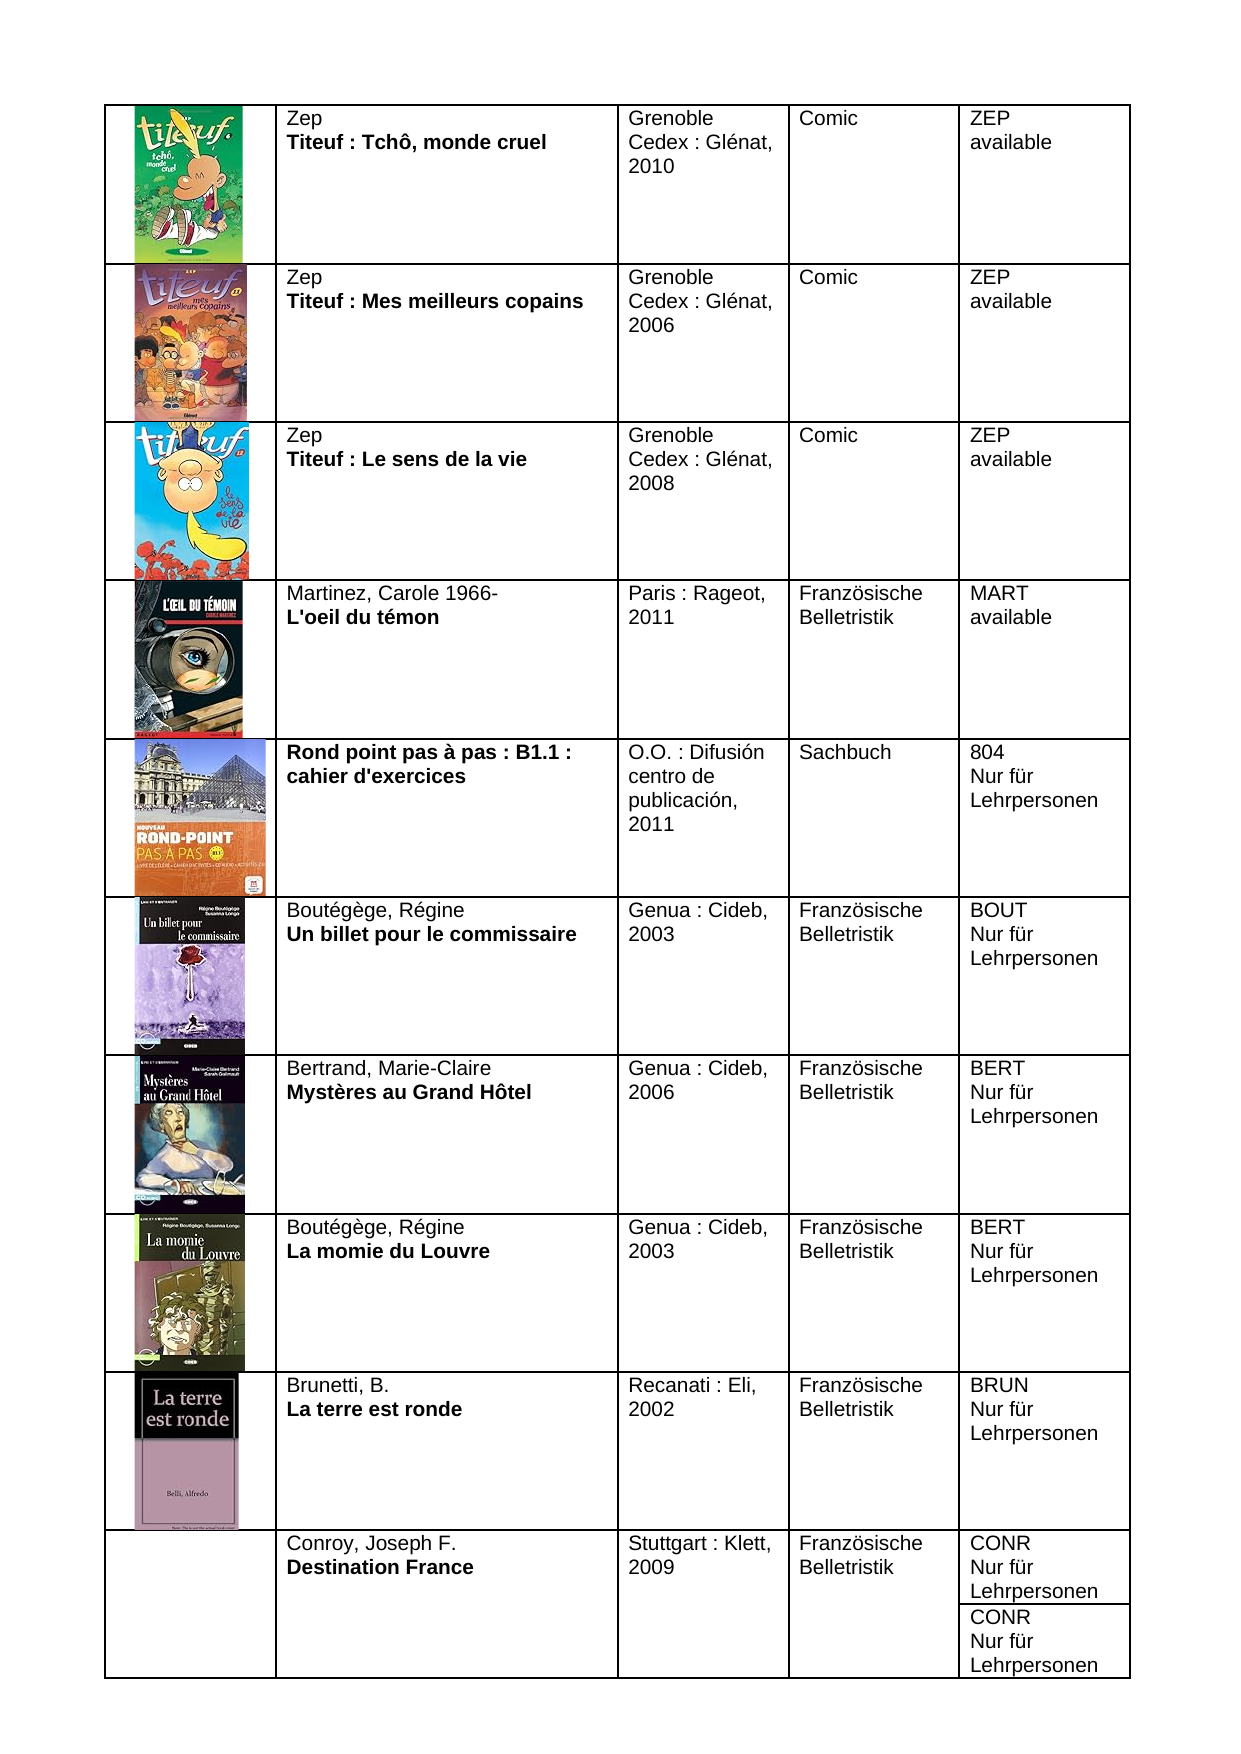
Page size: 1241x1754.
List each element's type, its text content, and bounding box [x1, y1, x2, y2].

table_cell 804 Nur für Lehrpersonen [960, 740, 1129, 896]
table_cell ZEP available [960, 265, 1129, 421]
table_cell BERT Nur für Lehrpersonen [960, 1056, 1129, 1212]
table_cell [106, 898, 134, 1054]
table_cell Grenoble Cedex : Glénat, 2008 [619, 423, 788, 579]
table_cell CONR Nur für Lehrpersonen [960, 1531, 1129, 1603]
table_cell [106, 1373, 134, 1529]
table_cell [239, 1373, 275, 1529]
table_cell [106, 265, 134, 421]
table_cell Paris : Rageot, 2011 [619, 581, 788, 737]
table_cell ZEP available [960, 423, 1129, 579]
table_cell Brunetti, B. La terre est ronde [277, 1373, 617, 1529]
table_cell BERT Nur für Lehrpersonen [960, 1215, 1129, 1371]
picture [134, 264, 247, 421]
table_cell Stuttgart : Klett, 2009 [619, 1531, 788, 1677]
table_cell Bertrand, Marie-Claire Mystères au Grand Hôtel [277, 1056, 617, 1212]
table_cell Zep Titeuf : Tchô, monde cruel [277, 106, 617, 262]
table_cell [245, 1215, 275, 1371]
table_cell Comic [790, 423, 958, 579]
table_cell [106, 423, 134, 579]
table_cell Französische Belletristik [790, 1373, 958, 1529]
table_cell [106, 106, 134, 262]
table_cell [243, 581, 275, 737]
table_cell [247, 265, 275, 421]
table_cell Comic [790, 106, 958, 262]
table_cell O.O. : Difusión centro de publicación, 2011 [619, 740, 788, 896]
table_cell Zep Titeuf : Mes meilleurs copains [277, 265, 617, 421]
table_cell Martinez, Carole 1966- L'oeil du témon [277, 581, 617, 737]
table_cell Grenoble Cedex : Glénat, 2006 [619, 265, 788, 421]
picture [134, 422, 249, 580]
table_cell [245, 1056, 275, 1212]
table_cell [243, 106, 275, 262]
table_cell Genua : Cideb, 2003 [619, 1215, 788, 1371]
picture [134, 897, 245, 1055]
table_cell [249, 423, 275, 579]
table_cell [106, 740, 134, 896]
picture [134, 1056, 245, 1213]
table_cell [106, 1056, 134, 1212]
table_cell Recanati : Eli, 2002 [619, 1373, 788, 1529]
table_cell Boutégège, Régine Un billet pour le commissaire [277, 898, 617, 1054]
table_cell [106, 1531, 275, 1677]
table_cell [106, 581, 134, 737]
table_cell ZEP available [960, 106, 1129, 262]
table_cell Rond point pas à pas : B1.1 : cahier d'exercices [277, 740, 617, 896]
table_cell Genua : Cideb, 2003 [619, 898, 788, 1054]
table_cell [960, 1605, 1129, 1677]
table_cell Conroy, Joseph F. Destination France [277, 1531, 617, 1677]
table_cell [245, 898, 275, 1054]
picture [134, 1214, 245, 1371]
table_cell BRUN Nur für Lehrpersonen [960, 1373, 1129, 1529]
table_cell [106, 1215, 134, 1371]
table_cell Comic [790, 265, 958, 421]
table_cell Französische Belletristik [790, 1531, 958, 1677]
table_cell Französische Belletristik [790, 581, 958, 737]
table_cell Grenoble Cedex : Glénat, 2010 [619, 106, 788, 262]
table_cell Französische Belletristik [790, 1215, 958, 1371]
table_cell Französische Belletristik [790, 1056, 958, 1212]
table_cell Zep Titeuf : Le sens de la vie [277, 423, 617, 579]
table_cell Sachbuch [790, 740, 958, 896]
picture [134, 739, 266, 896]
table_cell BOUT Nur für Lehrpersonen [960, 898, 1129, 1054]
table_cell [266, 740, 275, 896]
table_cell MART available [960, 581, 1129, 737]
picture [134, 1372, 239, 1530]
table_cell Genua : Cideb, 2006 [619, 1056, 788, 1212]
picture [134, 581, 243, 738]
picture [134, 106, 243, 263]
table_cell Französische Belletristik [790, 898, 958, 1054]
table_cell Boutégège, Régine La momie du Louvre [277, 1215, 617, 1371]
